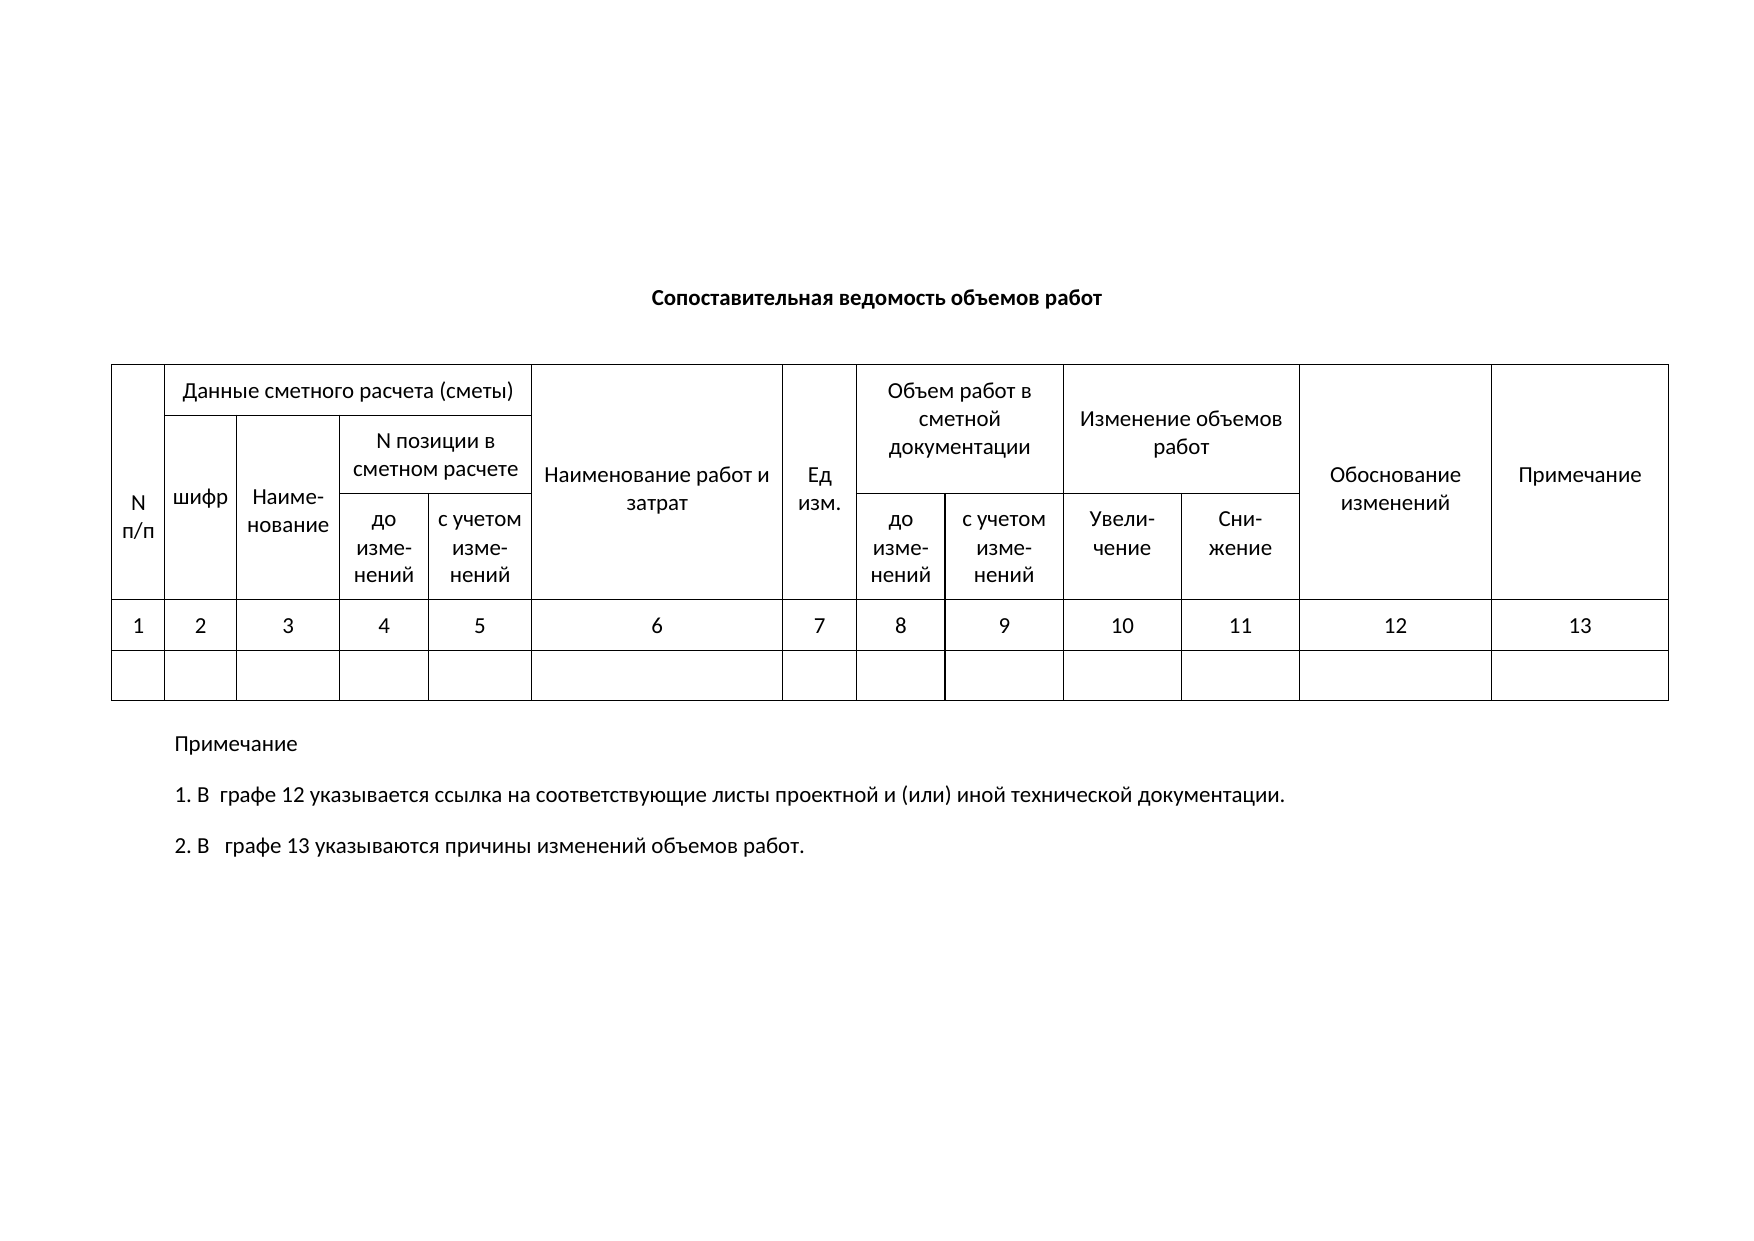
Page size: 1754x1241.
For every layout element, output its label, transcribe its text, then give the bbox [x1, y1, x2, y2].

table_cell Сни-жение [1182, 494, 1299, 599]
table_header Объем работ в сметной документации [857, 365, 1063, 493]
table_cell 2 [165, 600, 236, 649]
table_cell 1 [112, 600, 164, 649]
table_cell 12 [1300, 600, 1491, 649]
table_cell 5 [429, 600, 531, 649]
table_header Примечание [1492, 365, 1668, 599]
table_cell 11 [1182, 600, 1299, 649]
table_cell 10 [1064, 600, 1181, 649]
table_cell 4 [340, 600, 428, 649]
table_header Ед изм. [783, 365, 856, 599]
table_header Обоснование изменений [1300, 365, 1491, 599]
table_cell [783, 651, 856, 700]
text Примечание [118, 729, 1636, 757]
table_cell Увели- чение [1064, 494, 1181, 599]
table_cell [340, 651, 428, 700]
table_cell [1182, 651, 1299, 700]
table_cell до изме- нений [340, 494, 428, 599]
table_header Данные сметного расчета (сметы) [165, 365, 531, 414]
table_cell 3 [237, 600, 339, 649]
table_cell с учетом изме- нений [946, 494, 1063, 599]
table_cell [429, 651, 531, 700]
text 1. В графе 12 указывается ссылка на соответствующие листы проектной и (или) иной технической документации. [118, 780, 1636, 808]
table_cell Наиме- нование [237, 416, 339, 599]
table_cell до изме- нений [857, 494, 944, 599]
table_cell [1492, 651, 1668, 700]
table_cell шифр [165, 416, 236, 599]
table_header N п/п [112, 365, 164, 599]
table_cell 8 [857, 600, 944, 649]
table_cell [532, 651, 782, 700]
table_cell [165, 651, 236, 700]
table_cell N позиции в сметном расчете [340, 416, 531, 493]
table_cell [1300, 651, 1491, 700]
table_cell 9 [946, 600, 1063, 649]
table_cell [237, 651, 339, 700]
table_cell [112, 651, 164, 700]
text 2. В графе 13 указываются причины изменений объемов работ. [118, 831, 1636, 859]
table_cell [1064, 651, 1181, 700]
table_cell с учетом изме-нений [429, 494, 531, 599]
text Сопоставительная ведомость объемов работ [118, 283, 1636, 311]
table_header Изменение объемов работ [1064, 365, 1299, 493]
table_cell [857, 651, 944, 700]
table_cell 13 [1492, 600, 1668, 649]
table_cell 7 [783, 600, 856, 649]
table_cell [946, 651, 1063, 700]
table_cell 6 [532, 600, 782, 649]
table_header Наименование работ и затрат [532, 365, 782, 599]
